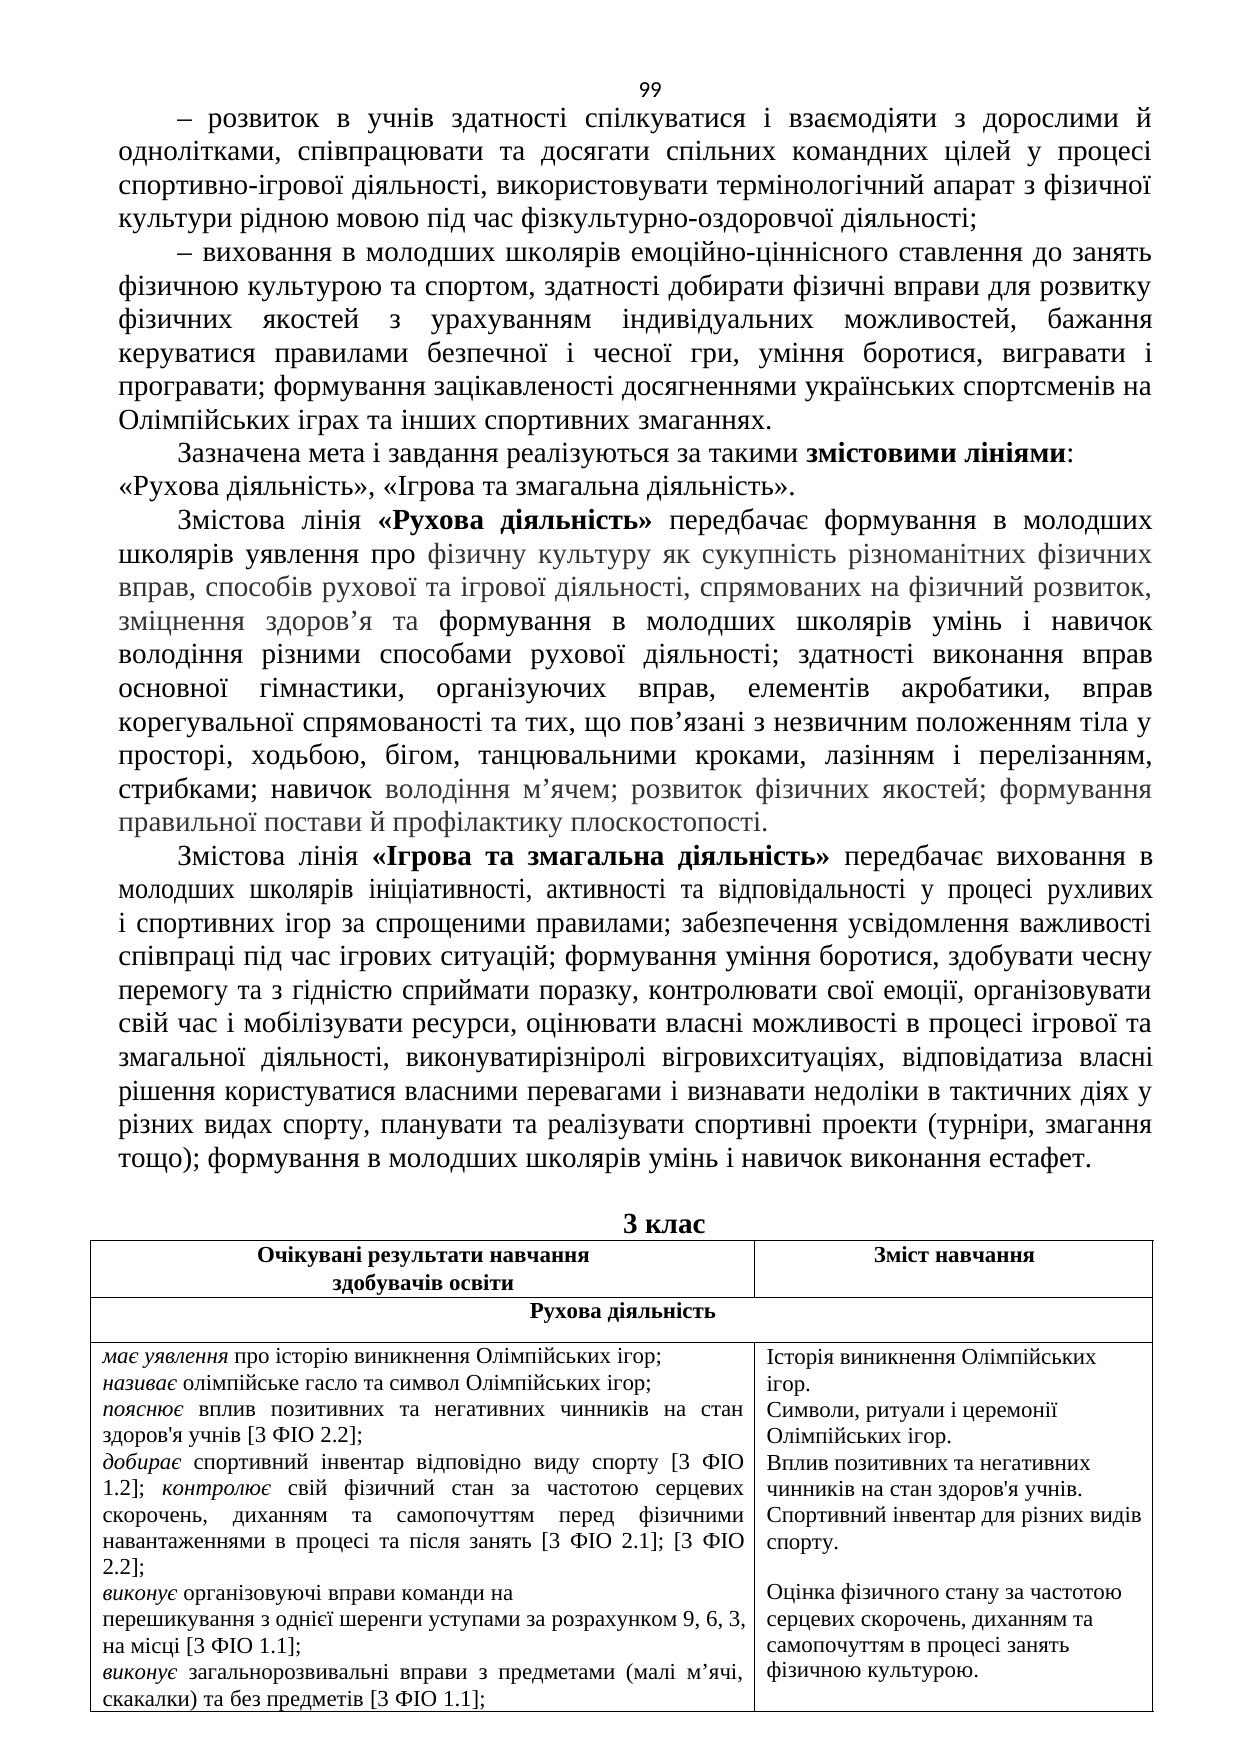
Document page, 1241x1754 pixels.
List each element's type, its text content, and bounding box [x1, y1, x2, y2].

table_header Зміст навчання [755, 1241, 1152, 1297]
table_cell Історія виникнення Олімпійських ігор. Символи, ритуали і церемонії Олімпійських ігор. Вплив позитивних та негативних чинників на стан здоров'я учнів. Спортивний інвентар для різних видів спорту. Оцінка фізичного стану за частотою серцевих скорочень, диханням та самопочуттям в процесі занять фізичною культурою. [755, 1343, 1152, 1711]
table_cell має уявлення про історію виникнення Олімпійських ігор; називає олімпійське гасло та символ Олімпійських ігор; пояснює вплив позитивних та негативних чинників на стан здоров'я учнів [3 ФІО 2.2]; добирає спортивний інвентар відповідно виду спорту [3 ФІО 1.2]; контролює свій фізичний стан за частотою серцевих скорочень, диханням та самопочуттям перед фізичними навантаженнями в процесі та після занять [3 ФІО 2.1]; [3 ФІО 2.2]; виконує організовуючі вправи команди на перешикування з однієї шеренги уступами за розрахунком 9, 6, 3, на місці [3 ФІО 1.1]; виконує загальнорозвивальні вправи з предметами (малі м’ячі, скакалки) та без предметів [3 ФІО 1.1]; [91, 1343, 754, 1711]
text Змістова лінія «Рухова діяльність» передбачає формування в молодших школярів уявлення про фізичну культуру як сукупність різноманітних фізичних вправ, способів рухової та ігрової діяльності, спрямованих на фізичний розвиток, зміцнення здоров’я та формування в молодших школярів умінь і навичок володіння різними способами рухової діяльності; здатності виконання вправ основної гімнастики, організуючих вправ, елементів акробатики, вправ корегувальної спрямованості та тих, що пов’язані з незвичним положенням тіла у просторі, ходьбою, бігом, танцювальними кроками, лазінням і перелізанням, стрибками; навичок володіння м’ячем; розвиток фізичних якостей; формування правильної постави й профілактику плоскостопості. [118, 502, 1153, 838]
subtitle 3 клас [249, 1207, 1079, 1240]
text Змістова лінія «Ігрова та змагальна діяльність» передбачає виховання в молодших школярів ініціативності, активності та відповідальності у процесі рухливих і спортивних ігор за спрощеними правилами; забезпечення усвідомлення важливості співпраці під час ігрових ситуацій; формування уміння боротися, здобувати чесну перемогу та з гідністю сприймати поразку, контролювати свої емоції, організовувати свій час і мобілізувати ресурси, оцінювати власні можливості в процесі ігрової та змагальної діяльності, виконуватирізніролі вігровихситуаціях, відповідатиза власні рішення користуватися власними перевагами і визнавати недоліки в тактичних діях у різних видах спорту, планувати та реалізувати спортивні проекти (турніри, змагання тощо); формування в молодших школярів умінь і навичок виконання естафет. [118, 838, 1153, 1173]
list виховання в молодших школярів емоційно-ціннісного ставлення до занять фізичною культурою та спортом, здатності добирати фізичні вправи для розвитку фізичних якостей з урахуванням індивідуальних можливостей, бажання керуватися правилами безпечної і чесної гри, уміння боротися, вигравати і програвати; формування зацікавленості досягненнями українських спортсменів на Олімпійських іграх та інших спортивних змаганнях. [118, 234, 1152, 435]
table_cell Рухова діяльність [91, 1298, 1152, 1342]
list розвиток в учнів здатності спілкуватися і взаємодіяти з дорослими й однолітками, співпрацювати та досягати спільних командних цілей у процесі спортивно-ігрової діяльності, використовувати термінологічний апарат з фізичної культури рідною мовою під час фізкультурно-оздоровчої діяльності; [118, 100, 1152, 234]
text «Рухова діяльність», «Ігрова та змагальна діяльність». [118, 469, 1194, 502]
text Зазначена мета і завдання реалізуються за такими змістовими лініями: [177, 435, 1194, 469]
table_header Очікувані результати навчання здобувачів освіти [91, 1241, 754, 1297]
